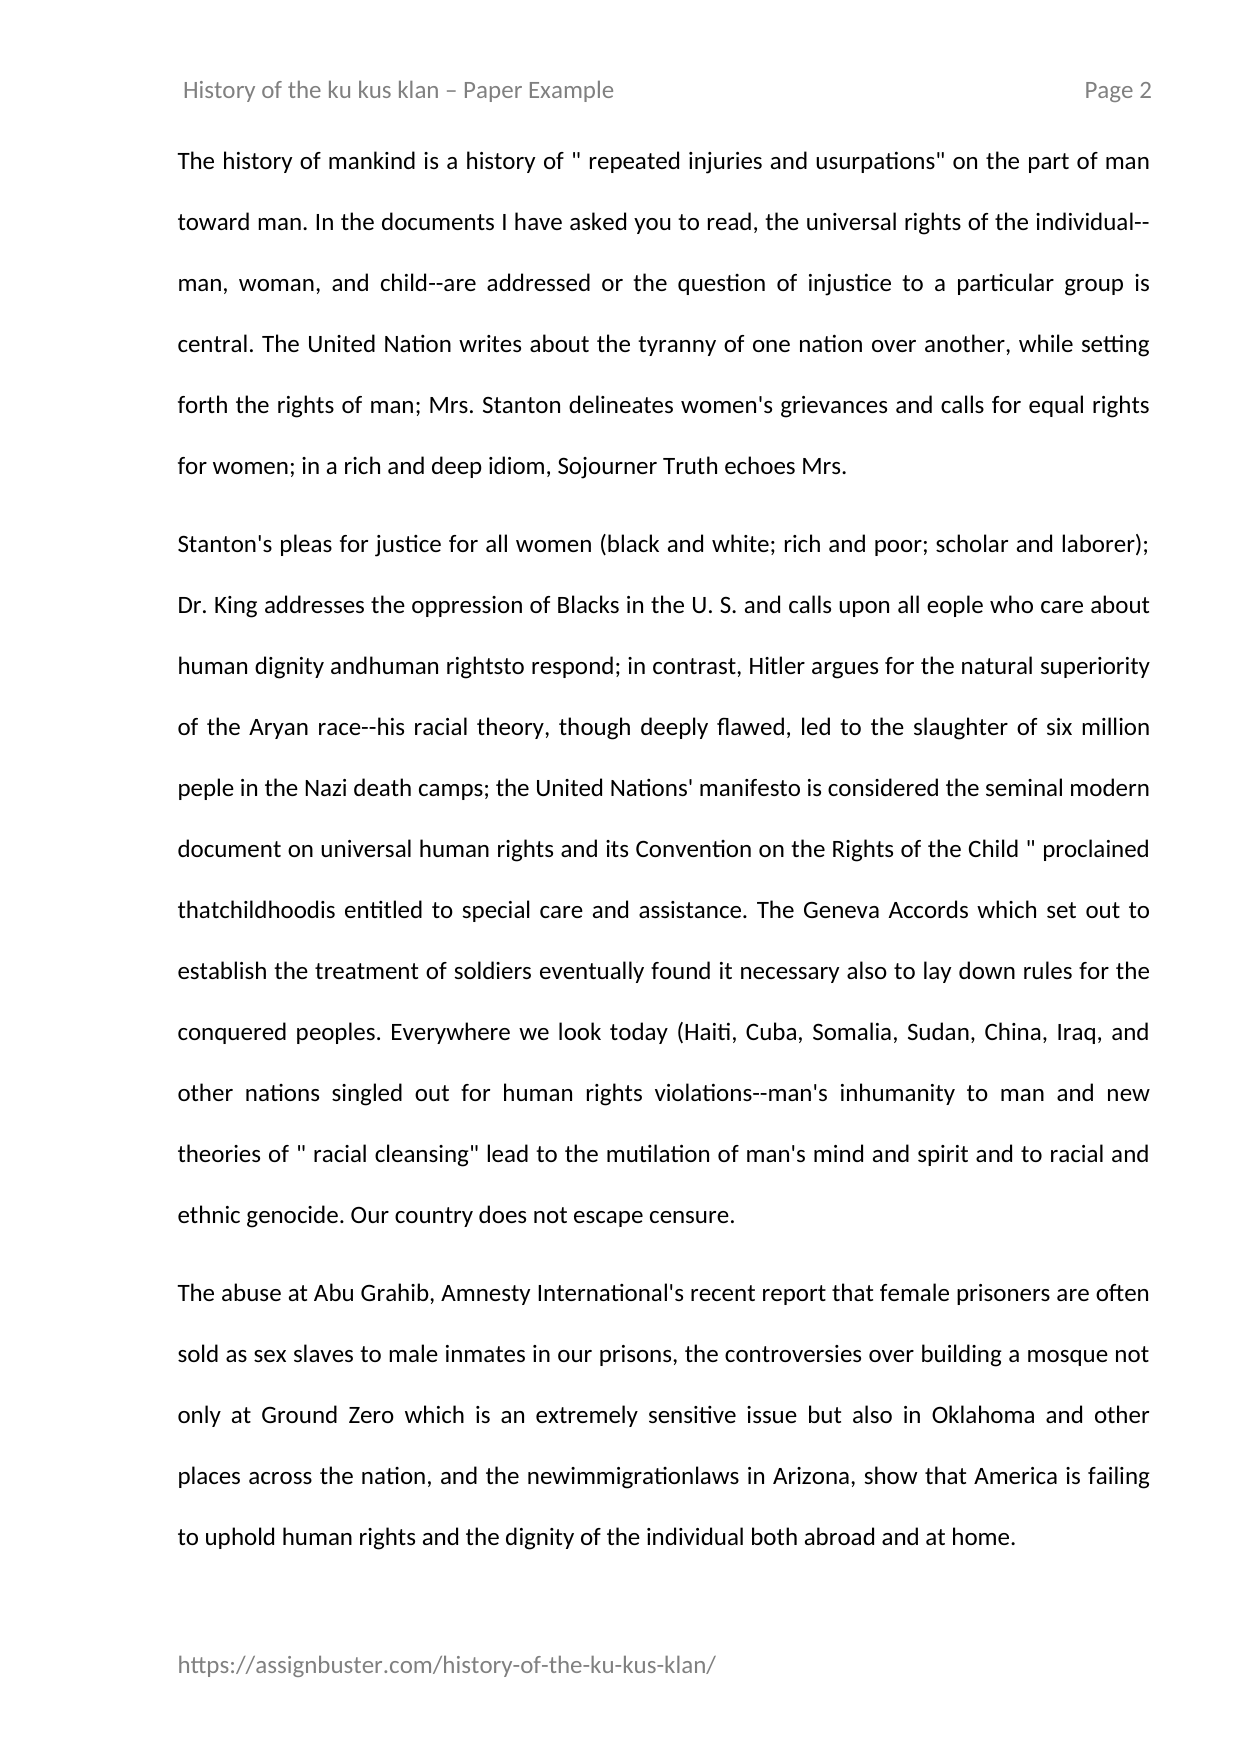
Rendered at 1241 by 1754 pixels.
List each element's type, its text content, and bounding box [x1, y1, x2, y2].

text Stanton's pleas for justice for all women (black and white; rich and poor; scholar and laborer); Dr. King addresses the oppression of Blacks in the U. S. and calls upon all eople who care about human dignity andhuman rightsto respond; in contrast, Hitler argues for the natural superiority of the Aryan race--his racial theory, though deeply flawed, led to the slaughter of six million peple in the Nazi death camps; the United Nations' manifesto is considered the seminal modern document on universal human rights and its Convention on the Rights of the Child " proclained thatchildhoodis entitled to special care and assistance. The Geneva Accords which set out to establish the treatment of soldiers eventually found it necessary also to lay down rules for the conquered peoples. Everywhere we look today (Haiti, Cuba, Somalia, Sudan, China, Iraq, and other nations singled out for human rights violations--man's inhumanity to man and new theories of " racial cleansing" lead to the mutilation of man's mind and spirit and to racial and ethnic genocide. Our country does not escape censure. [177, 528, 1152, 1230]
text The history of mankind is a history of " repeated injuries and usurpations" on the part of man toward man. In the documents I have asked you to read, the universal rights of the individual--man, woman, and child--are addressed or the question of injustice to a particular group is central. The United Nation writes about the tyranny of one nation over another, while setting forth the rights of man; Mrs. Stanton delineates women's grievances and calls for equal rights for women; in a rich and deep idiom, Sojourner Truth echoes Mrs. [177, 145, 1152, 481]
text The abuse at Abu Grahib, Amnesty International's recent report that female prisoners are often sold as sex slaves to male inmates in our prisons, the controversies over building a mosque not only at Ground Zero which is an extremely sensitive issue but also in Oklahoma and other places across the nation, and the newimmigrationlaws in Arizona, show that America is failing to uphold human rights and the dignity of the individual both abroad and at home. [177, 1277, 1152, 1552]
